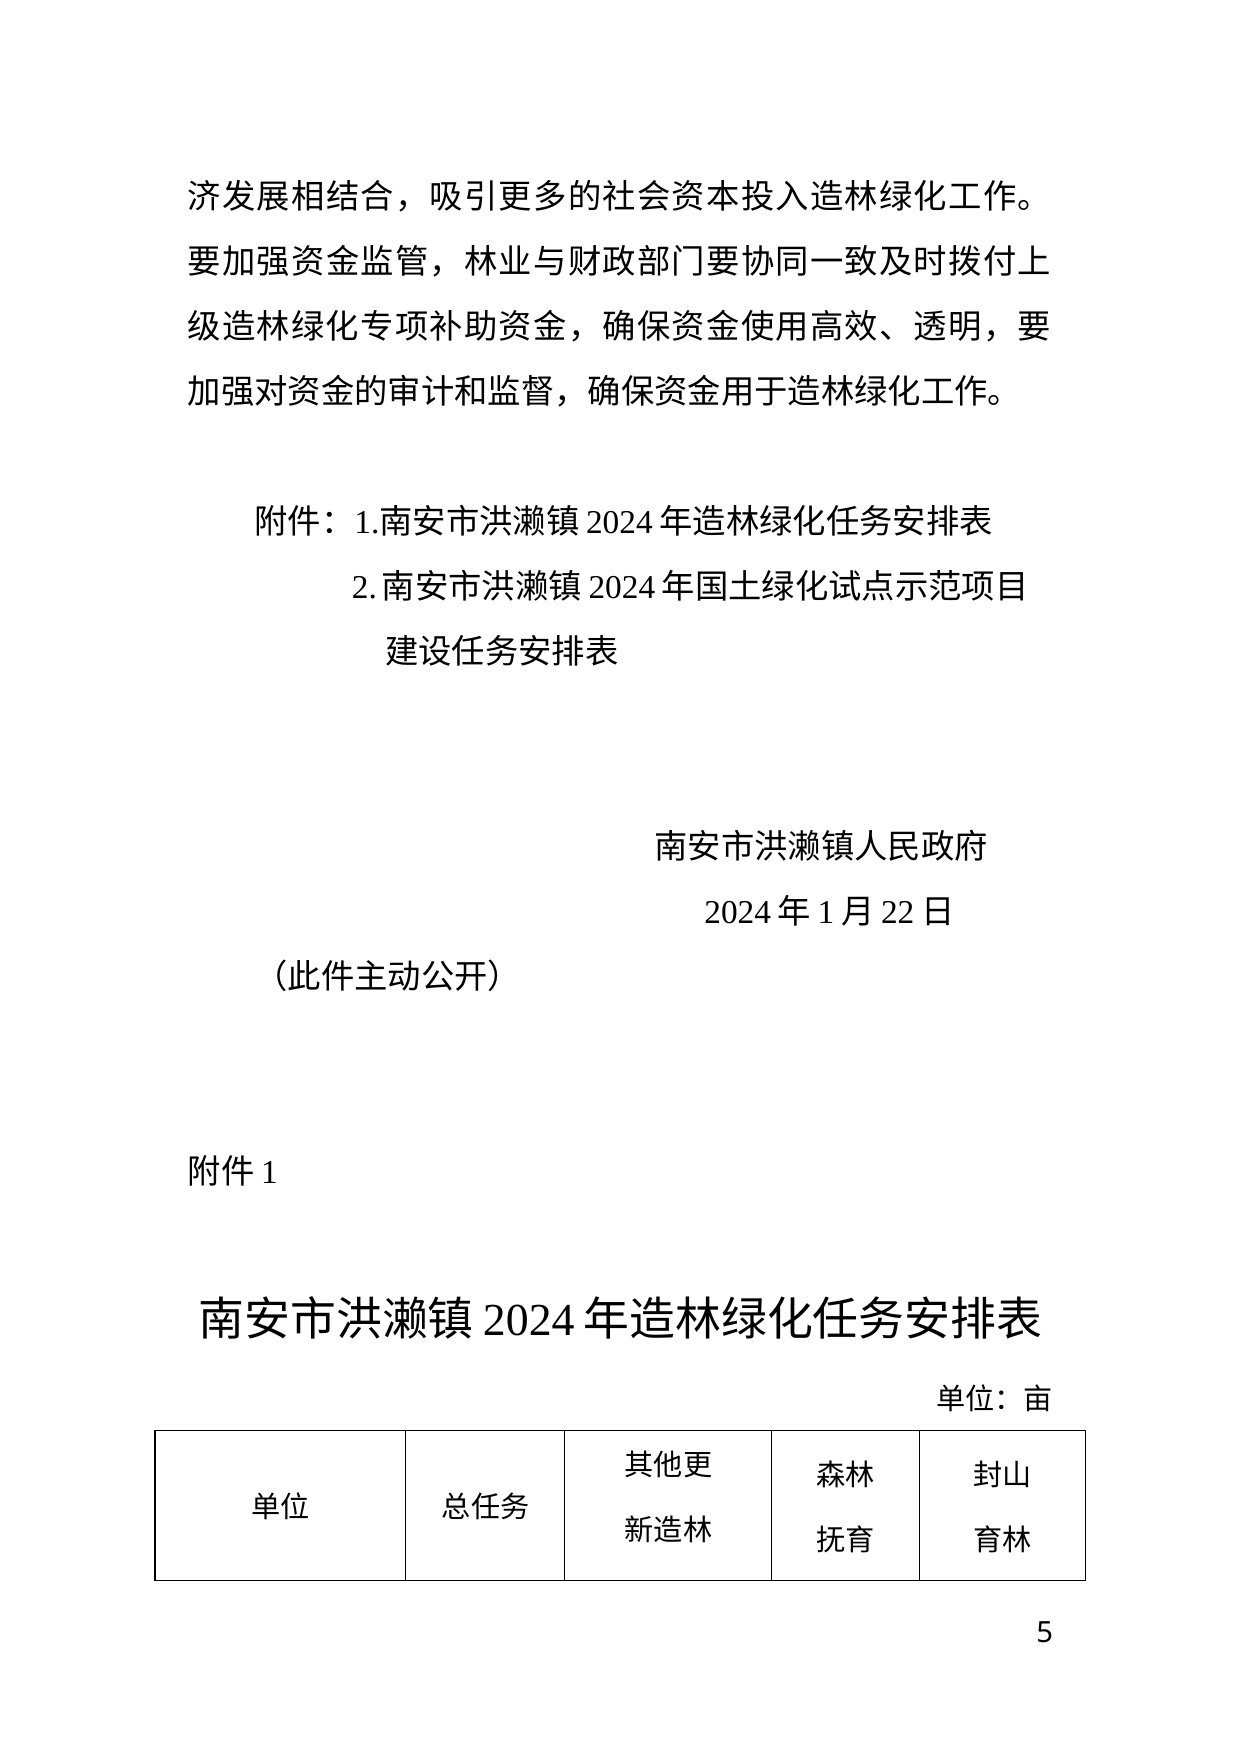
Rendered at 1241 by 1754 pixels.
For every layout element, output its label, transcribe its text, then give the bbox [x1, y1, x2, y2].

text 南安市洪濑镇人民政府 [187, 812, 1053, 877]
text 南安市洪濑镇2024年造林绿化任务安排表 [187, 1267, 1053, 1364]
text 2. 南安市洪濑镇2024年国土绿化试点示范项目建设任务安排表 [352, 552, 1053, 682]
table_header 总任务 [406, 1431, 564, 1580]
text （此件主动公开） [187, 942, 1053, 1007]
text 附件1 [187, 1137, 1053, 1202]
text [187, 162, 1053, 422]
table_header 森林 抚育 [772, 1431, 919, 1580]
text 单位：亩 [187, 1364, 1053, 1429]
table_header 其他更 新造林 [565, 1431, 771, 1580]
text 2024年1月22日 [187, 877, 1053, 942]
table_header 单位 [156, 1431, 405, 1580]
text 附件：1.南安市洪濑镇2024年造林绿化任务安排表 [187, 487, 1053, 552]
table_header 封山 育林 [920, 1431, 1085, 1580]
